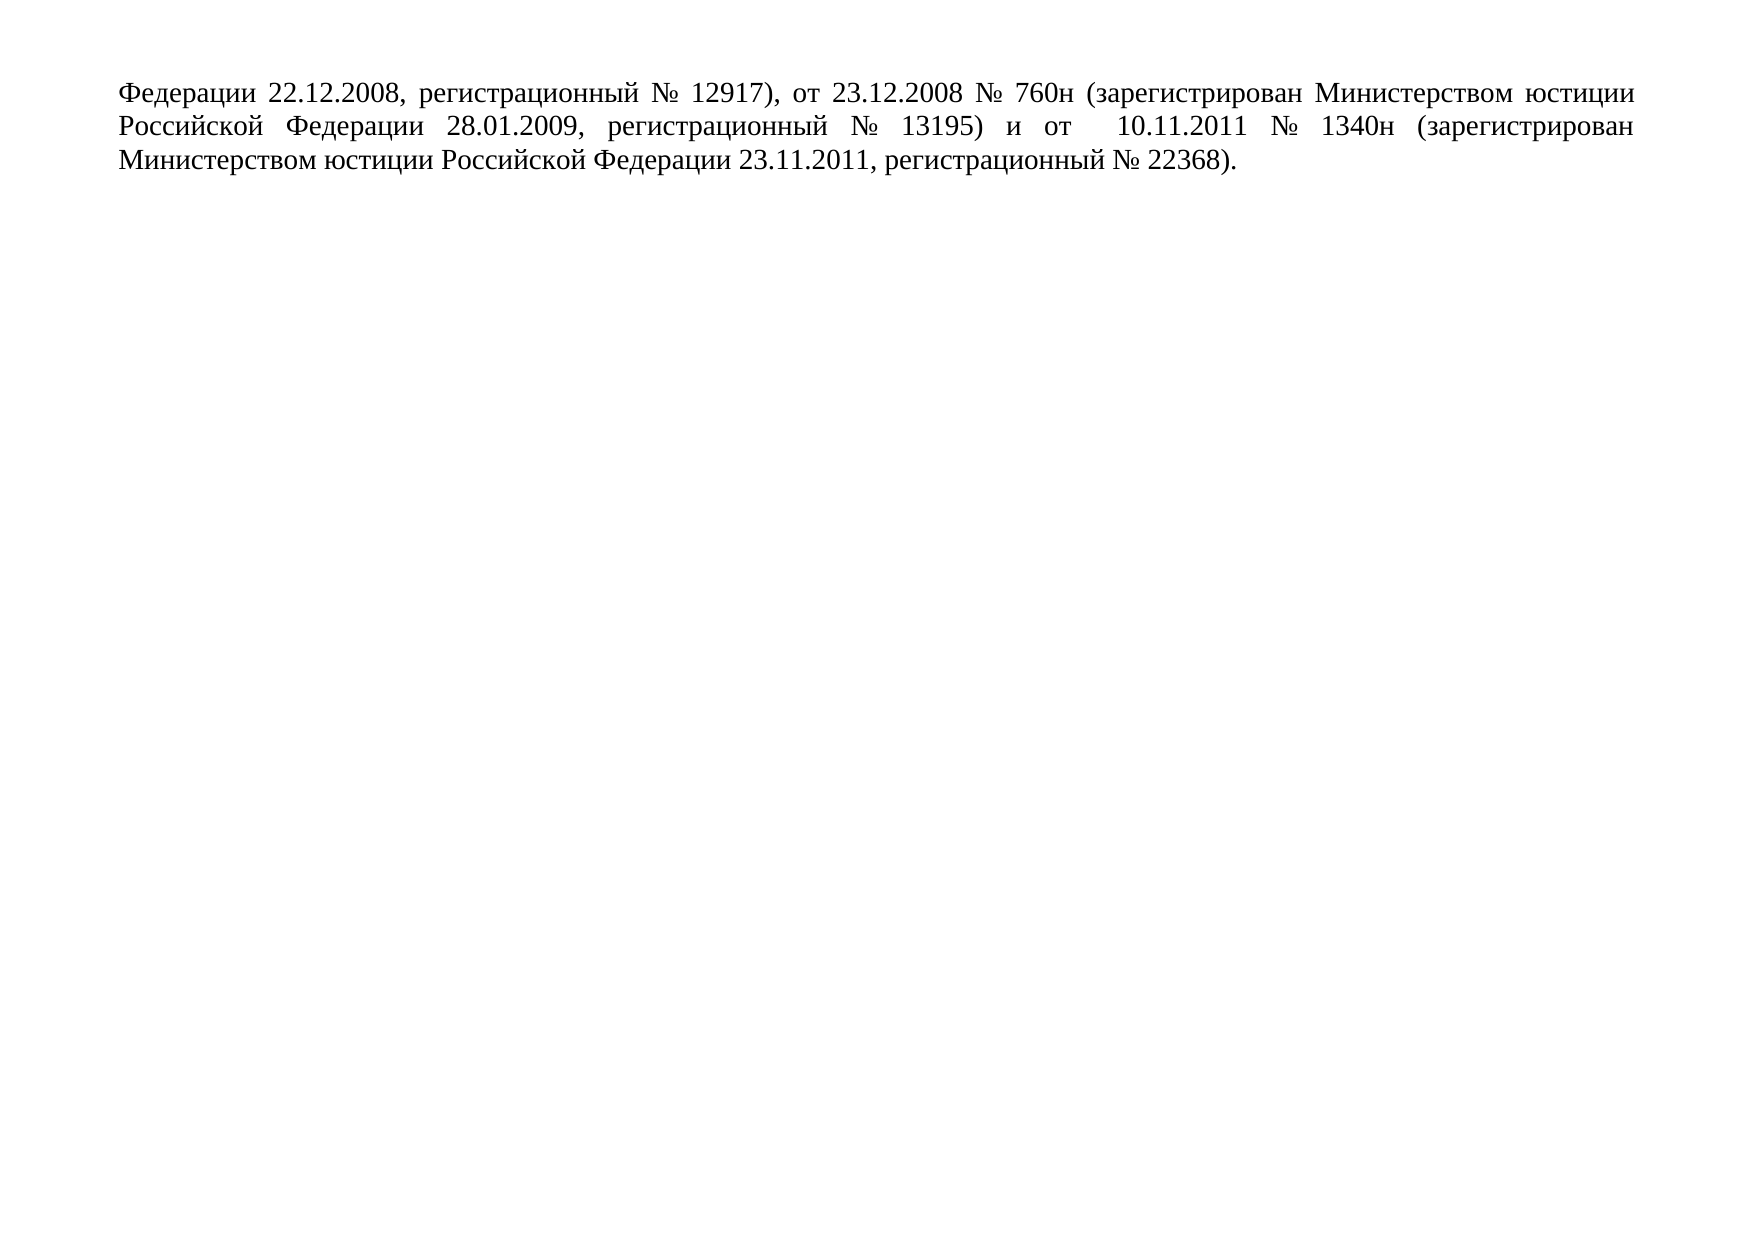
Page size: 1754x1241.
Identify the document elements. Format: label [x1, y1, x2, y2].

text [118, 75, 1636, 176]
